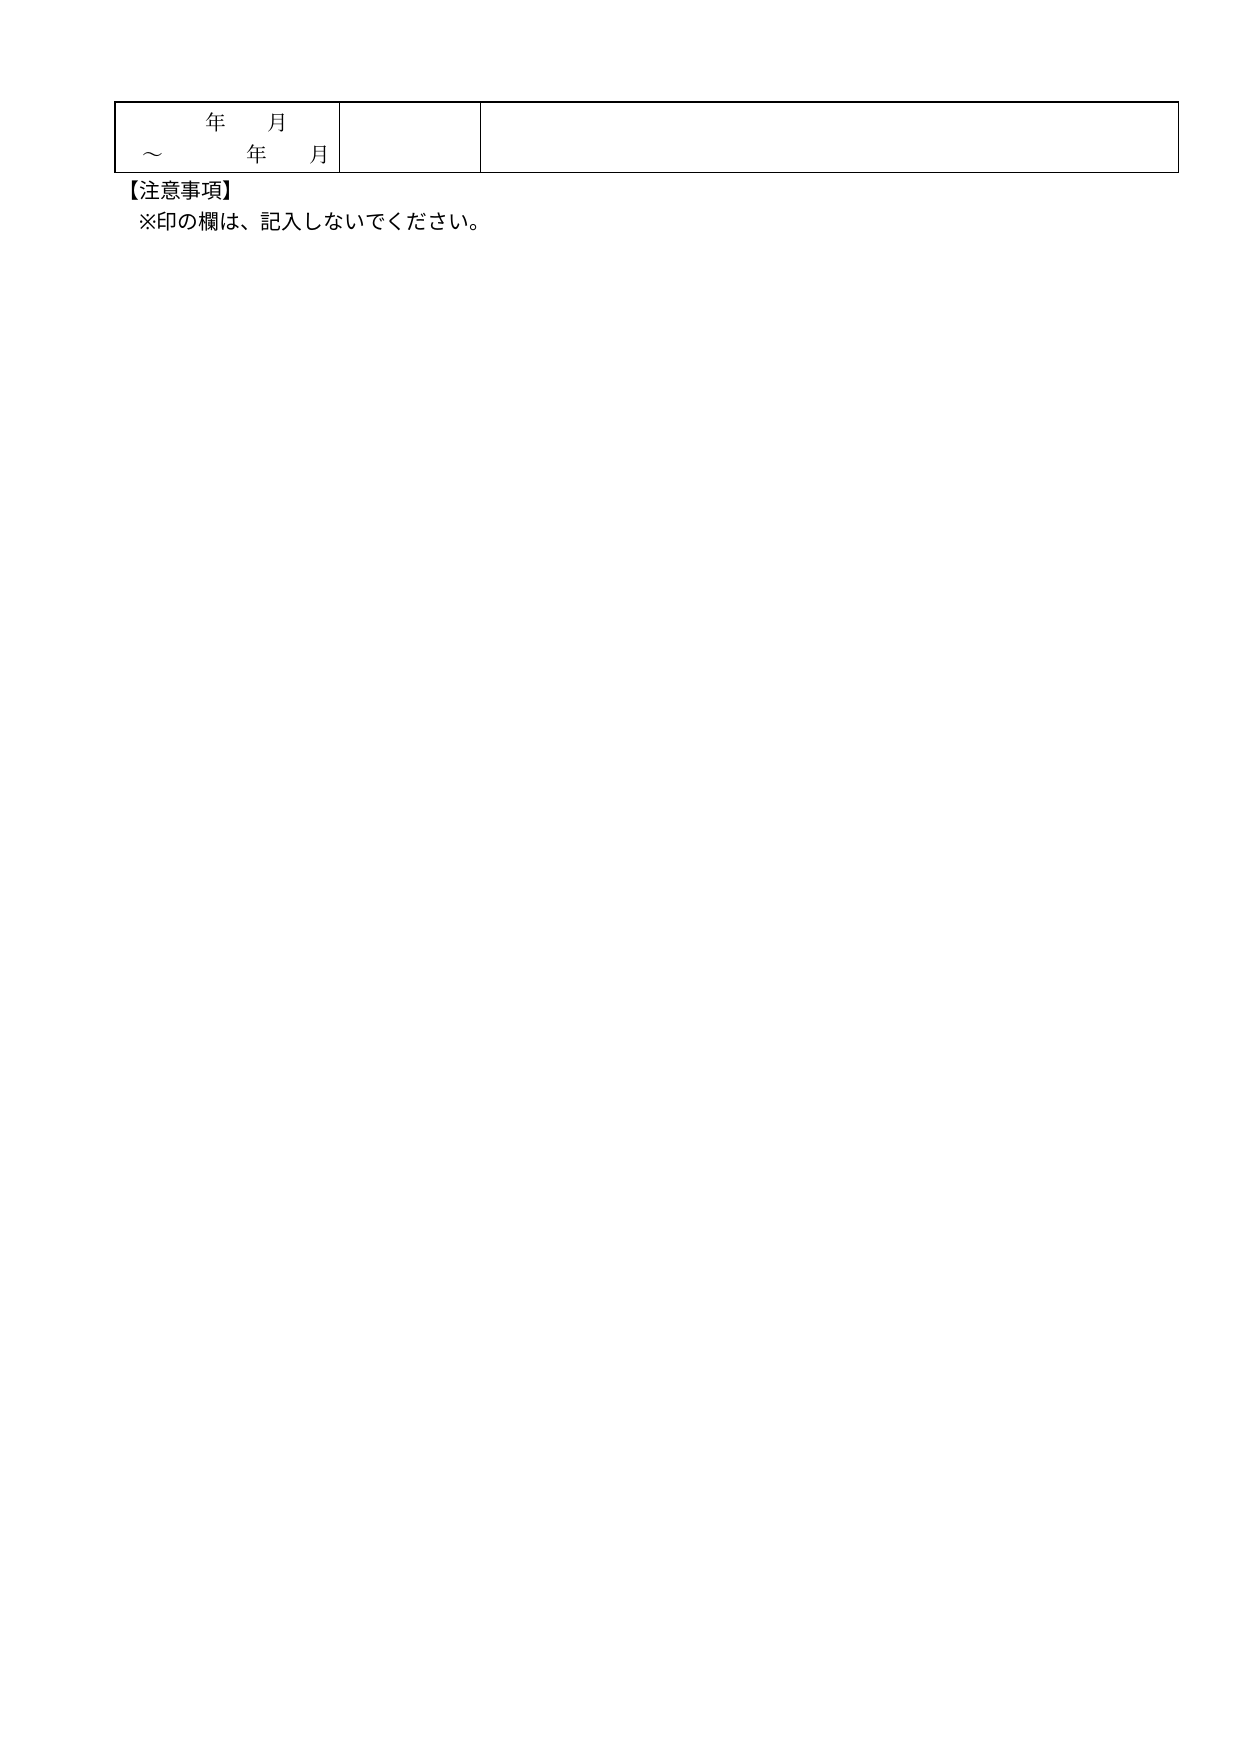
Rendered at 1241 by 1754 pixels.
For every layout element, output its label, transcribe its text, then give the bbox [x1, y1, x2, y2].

table_cell [481, 103, 1178, 172]
text 【注意事項】 [118, 173, 1122, 205]
table_cell 年 月 ～ 年 月 [116, 103, 339, 172]
text ※印の欄は、記入しないでください。 [118, 205, 1122, 236]
table_cell [340, 103, 480, 172]
